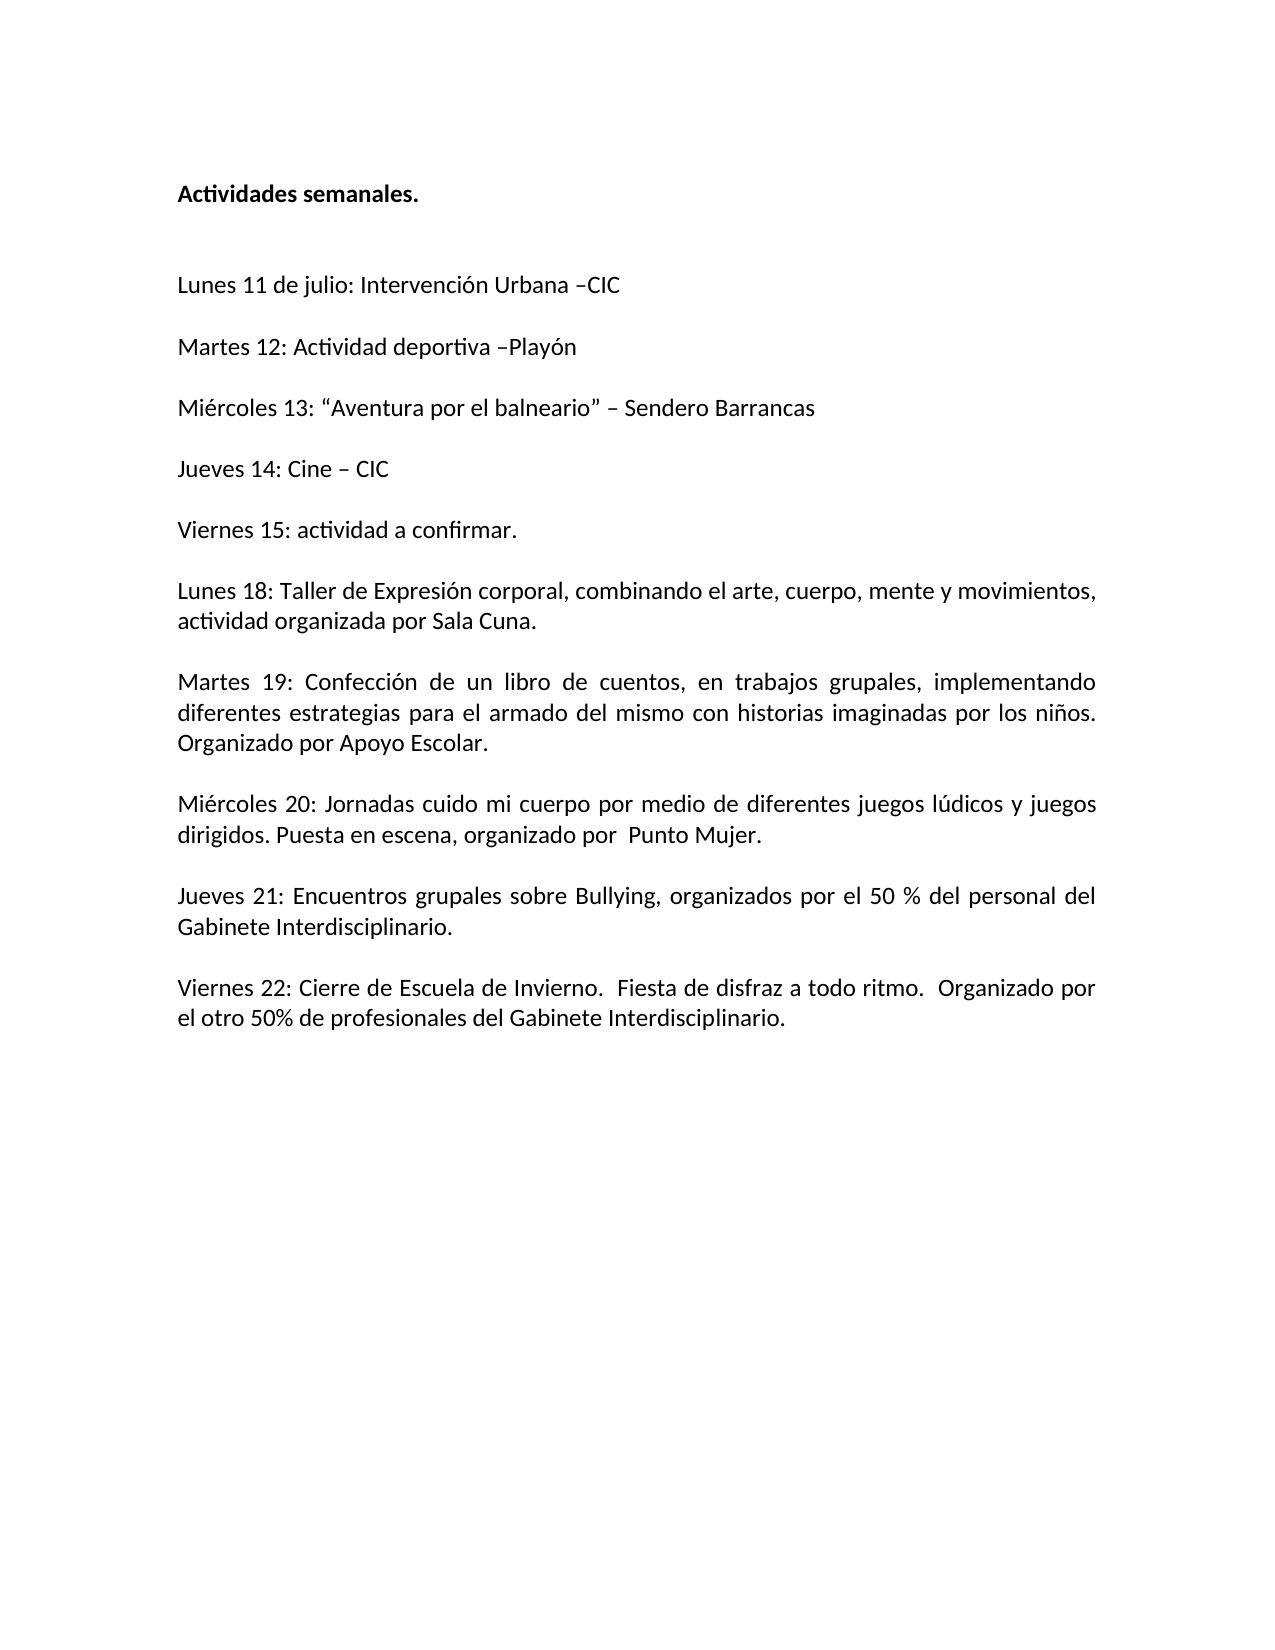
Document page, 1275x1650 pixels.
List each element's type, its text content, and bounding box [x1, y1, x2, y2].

text Lunes 11 de julio: Intervención Urbana –CIC [177, 270, 1098, 300]
text Miércoles 20: Jornadas cuido mi cuerpo por medio de diferentes juegos lúdicos y juegos dirigidos. Puesta en escena, organizado por Punto Mujer. [177, 788, 1098, 849]
text Martes 19: Confección de un libro de cuentos, en trabajos grupales, implementando diferentes estrategias para el armado del mismo con historias imaginadas por los niños. Organizado por Apoyo Escolar. [177, 666, 1098, 758]
text Jueves 21: Encuentros grupales sobre Bullying, organizados por el 50 % del personal del Gabinete Interdisciplinario. [177, 880, 1098, 941]
text Martes 12: Actividad deportiva –Playón [177, 331, 1098, 361]
text Viernes 15: actividad a confirmar. [177, 514, 1098, 544]
text Viernes 22: Cierre de Escuela de Invierno. Fiesta de disfraz a todo ritmo. Organizado por el otro 50% de profesionales del Gabinete Interdisciplinario. [177, 972, 1098, 1033]
text Lunes 18: Taller de Expresión corporal, combinando el arte, cuerpo, mente y movimientos, actividad organizada por Sala Cuna. [177, 575, 1098, 636]
text Actividades semanales. [177, 178, 1098, 209]
text Miércoles 13: “Aventura por el balneario” – Sendero Barrancas [177, 392, 1098, 422]
text Jueves 14: Cine – CIC [177, 453, 1098, 483]
